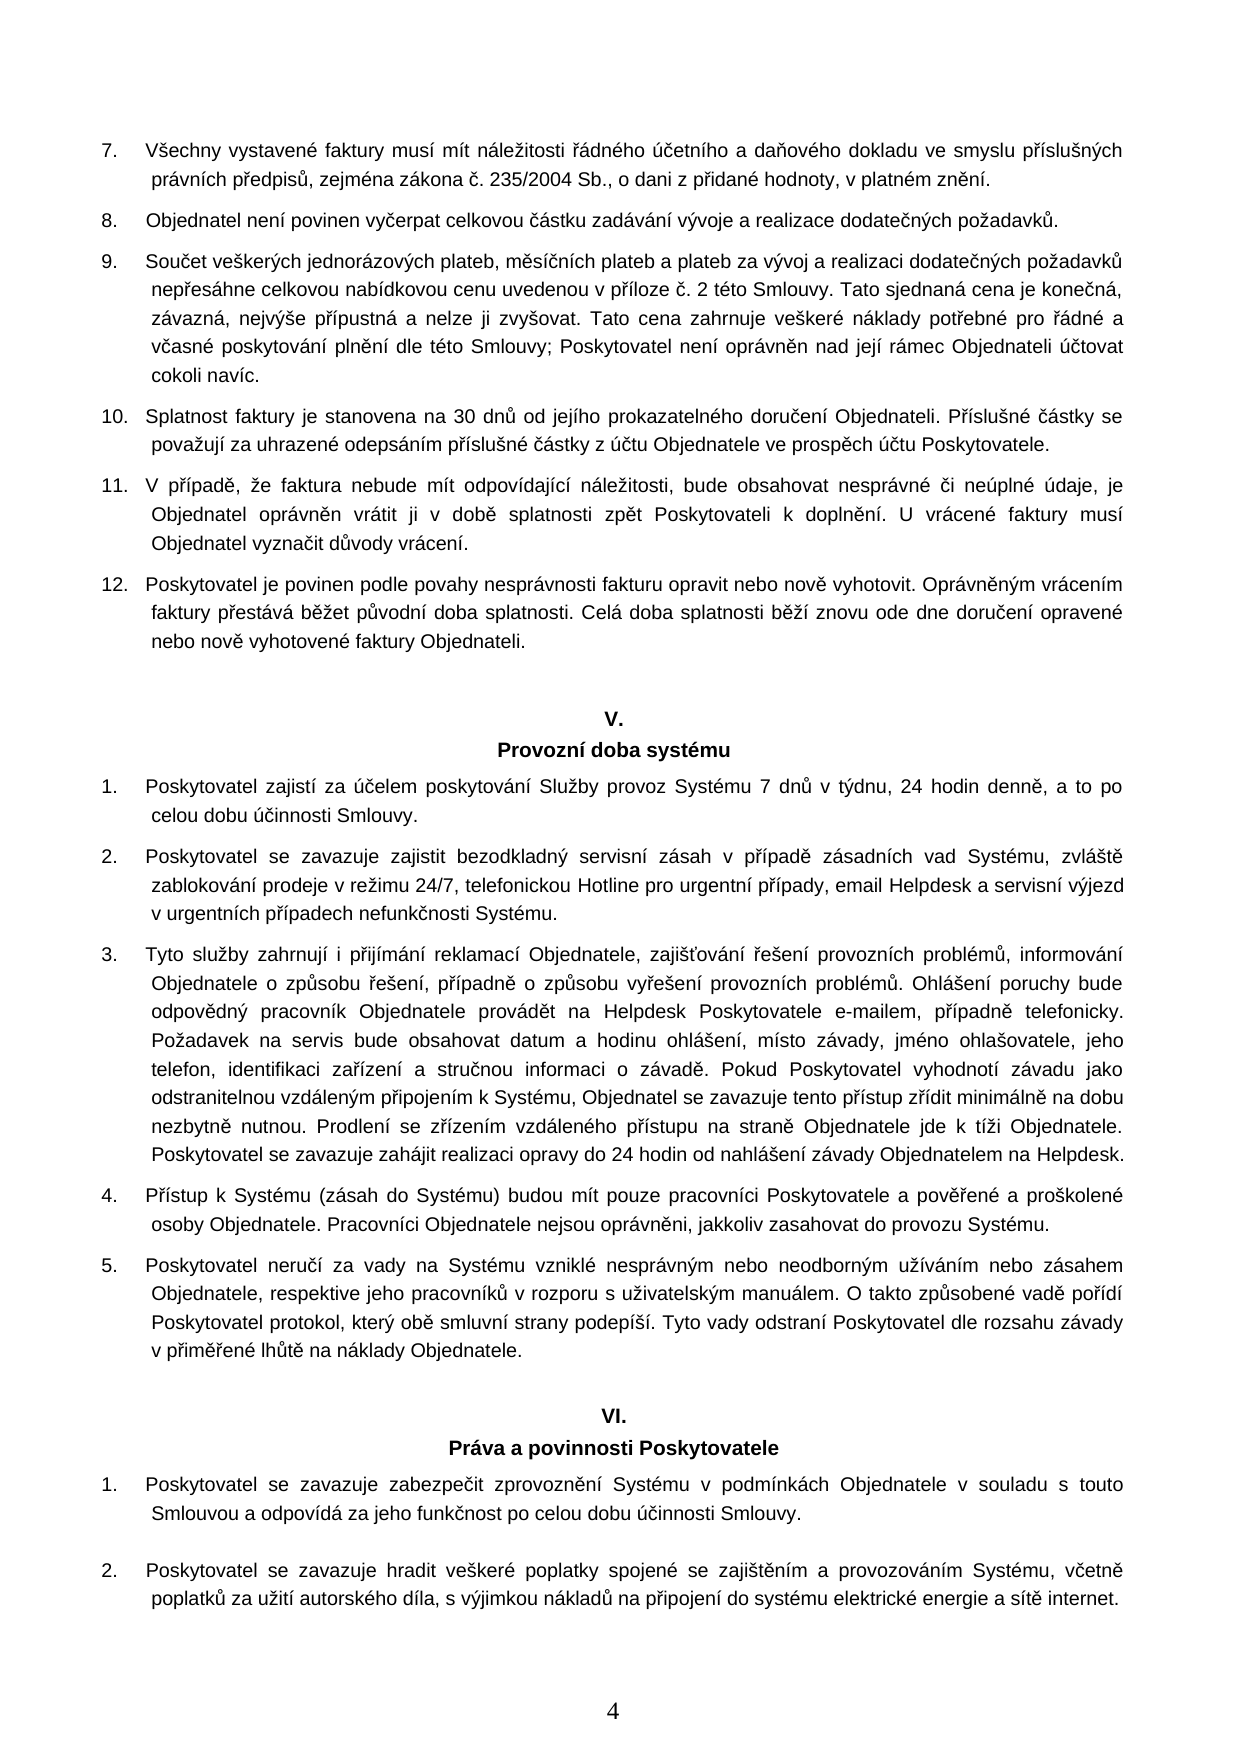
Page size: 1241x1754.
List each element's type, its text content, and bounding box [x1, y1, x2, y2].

text Práva a povinnosti Poskytovatele [103, 1437, 1125, 1460]
list Poskytovatel neručí za vady na Systému vzniklé nesprávným nebo neodborným užíváním nebo zásahem Objednatele, respektive jeho pracovníků v rozporu s uživatelským manuálem. O takto způsobené vadě pořídí Poskytovatel protokol, který obě smluvní strany podepíší. Tyto vady odstraní Poskytovatel dle rozsahu závady v přiměřené lhůtě na náklady Objednatele. [101, 1249, 1125, 1363]
text Provozní doba systému [103, 739, 1125, 762]
list Poskytovatel se zavazuje zajistit bezodkladný servisní zásah v případě zásadních vad Systému, zvláště zablokování prodeje v režimu 24/7, telefonickou Hotline pro urgentní případy, email Helpdesk a servisní výjezd v urgentních případech nefunkčnosti Systému. [101, 841, 1125, 926]
list Poskytovatel se zavazuje zabezpečit zprovoznění Systému v podmínkách Objednatele v souladu s touto Smlouvou a odpovídá za jeho funkčnost po celou dobu účinnosti Smlouvy. [101, 1468, 1125, 1526]
list Poskytovatel zajistí za účelem poskytování Služby provoz Systému 7 dnů v týdnu, 24 hodin denně, a to po celou dobu účinnosti Smlouvy. [101, 770, 1125, 828]
text V. [103, 707, 1125, 731]
list Přístup k Systému (zásah do Systému) budou mít pouze pracovníci Poskytovatele a pověřené a proškolené osoby Objednatele. Pracovníci Objednatele nejsou oprávněni, jakkoliv zasahovat do provozu Systému. [101, 1180, 1125, 1237]
list Všechny vystavené faktury musí mít náležitosti řádného účetního a daňového dokladu ve smyslu příslušných právních předpisů, zejména zákona č. 235/2004 Sb., o dani z přidané hodnoty, v platném znění. [101, 134, 1125, 192]
list Součet veškerých jednorázových plateb, měsíčních plateb a plateb za vývoj a realizaci dodatečných požadavků nepřesáhne celkovou nabídkovou cenu uvedenou v příloze č. 2 této Smlouvy. Tato sjednaná cena je konečná, závazná, nejvýše přípustná a nelze ji zvyšovat. Tato cena zahrnuje veškeré náklady potřebné pro řádné a včasné poskytování plnění dle této Smlouvy; Poskytovatel není oprávněn nad její rámec Objednateli účtovat cokoli navíc. [101, 245, 1125, 388]
text VI. [103, 1405, 1125, 1428]
list Poskytovatel se zavazuje hradit veškeré poplatky spojené se zajištěním a provozováním Systému, včetně poplatků za užití autorského díla, s výjimkou nákladů na připojení do systému elektrické energie a sítě internet. [101, 1554, 1125, 1611]
list V případě, že faktura nebude mít odpovídající náležitosti, bude obsahovat nesprávné či neúplné údaje, je Objednatel oprávněn vrátit ji v době splatnosti zpět Poskytovateli k doplnění. U vrácené faktury musí Objednatel vyznačit důvody vrácení. [101, 470, 1125, 556]
list Poskytovatel je povinen podle povahy nesprávnosti fakturu opravit nebo nově vyhotovit. Oprávněným vrácením faktury přestává běžet původní doba splatnosti. Celá doba splatnosti běží znovu ode dne doručení opravené nebo nově vyhotovené faktury Objednateli. [101, 568, 1125, 654]
list Objednatel není povinen vyčerpat celkovou částku zadávání vývoje a realizace dodatečných požadavků. [101, 204, 1125, 233]
list Tyto služby zahrnují i přijímání reklamací Objednatele, zajišťování řešení provozních problémů, informování Objednatele o způsobu řešení, případně o způsobu vyřešení provozních problémů. Ohlášení poruchy bude odpovědný pracovník Objednatele provádět na Helpdesk Poskytovatele e-mailem, případně telefonicky. Požadavek na servis bude obsahovat datum a hodinu ohlášení, místo závady, jméno ohlašovatele, jeho telefon, identifikaci zařízení a stručnou informaci o závadě. Pokud Poskytovatel vyhodnotí závadu jako odstranitelnou vzdáleným připojením k Systému, Objednatel se zavazuje tento přístup zřídit minimálně na dobu nezbytně nutnou. Prodlení se zřízením vzdáleného přístupu na straně Objednatele jde k tíži Objednatele. Poskytovatel se zavazuje zahájit realizaci opravy do 24 hodin od nahlášení závady Objednatelem na Helpdesk. [101, 939, 1125, 1167]
list Splatnost faktury je stanovena na 30 dnů od jejího prokazatelného doručení Objednateli. Příslušné částky se považují za uhrazené odepsáním příslušné částky z účtu Objednatele ve prospěch účtu Poskytovatele. [101, 400, 1125, 457]
